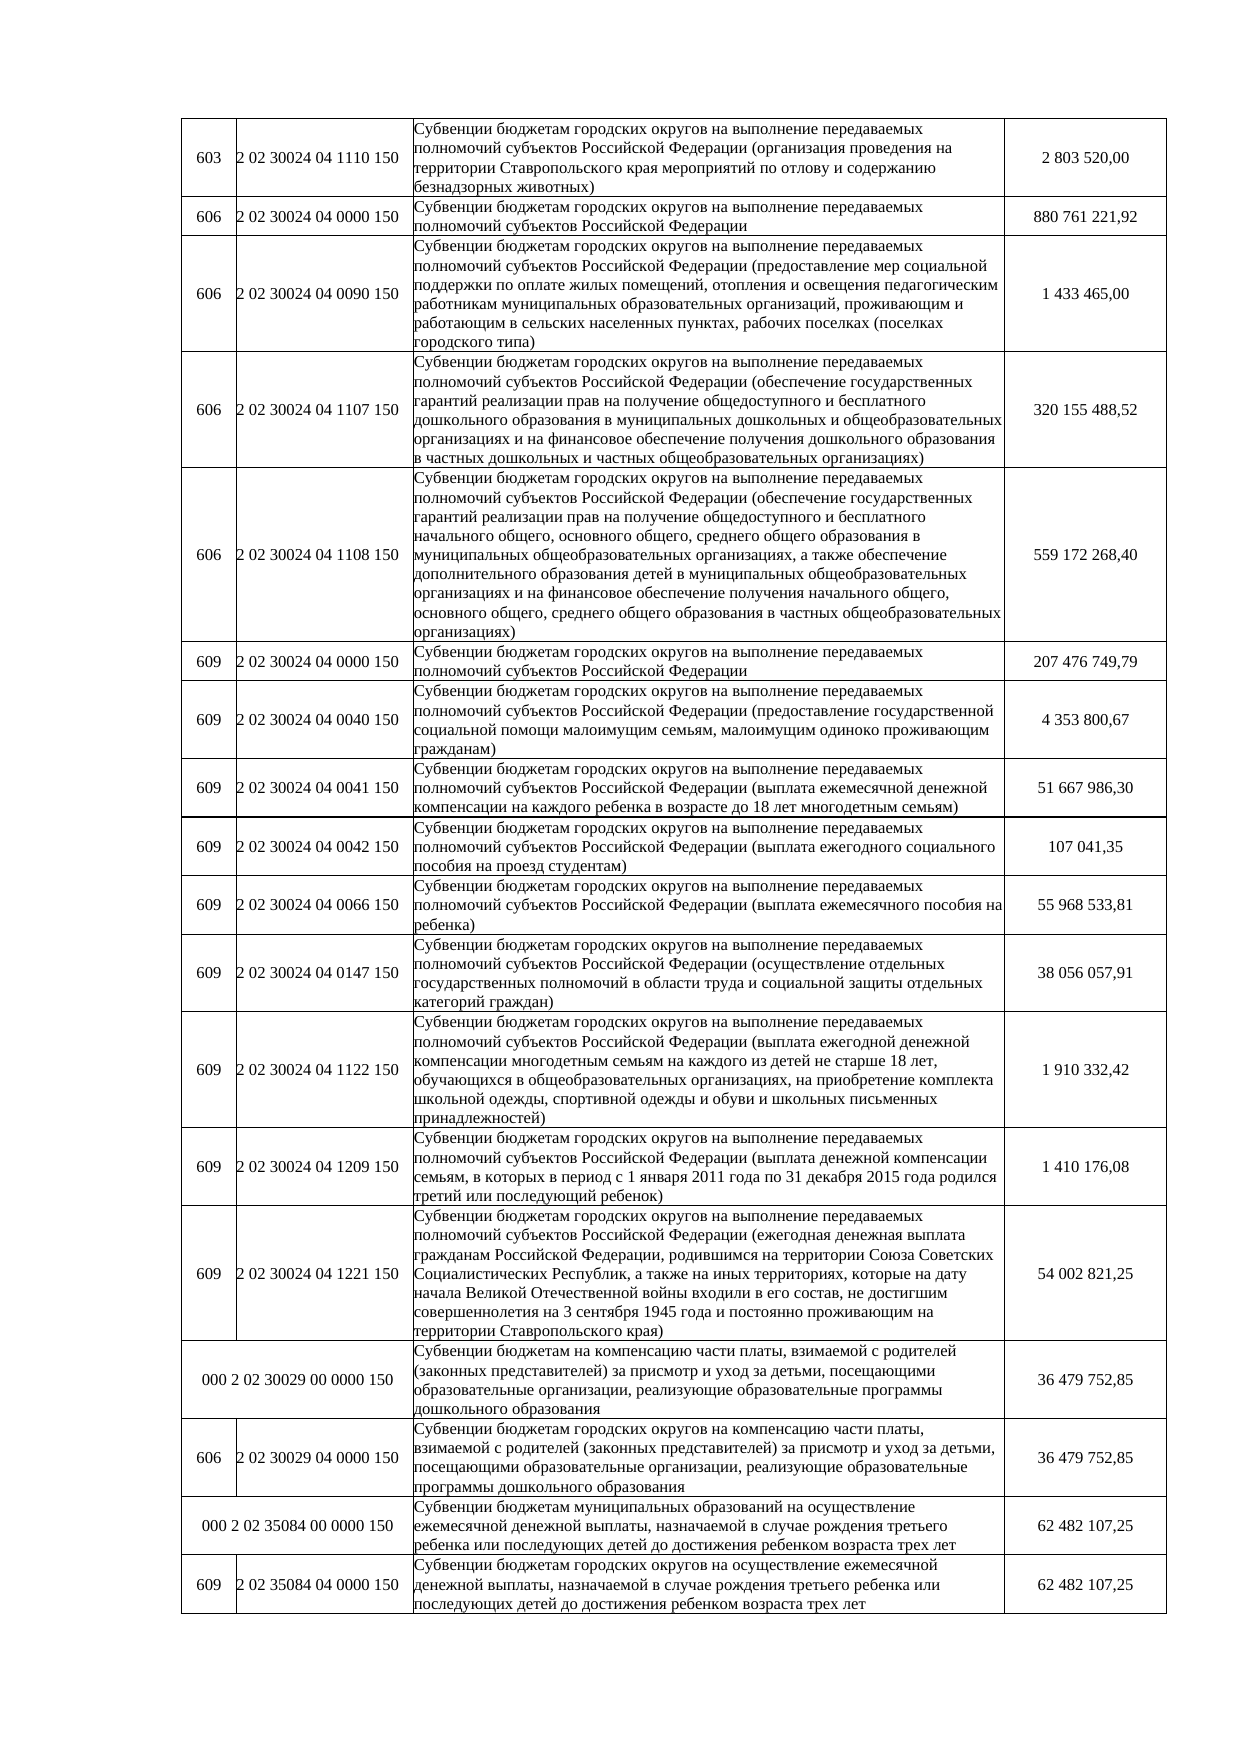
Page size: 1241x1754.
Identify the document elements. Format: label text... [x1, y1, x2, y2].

table_cell 1 410 176,08 [1005, 1128, 1166, 1205]
table_cell 36 479 752,85 [1005, 1419, 1166, 1496]
table_cell 2 02 30024 04 0041 150 [237, 759, 413, 816]
table_cell Субвенции бюджетам городских округов на выполнение передаваемых полномочий субъектов Российской Федерации (предоставление государственной социальной помощи малоимущим семьям, малоимущим одиноко проживающим гражданам) [414, 681, 1004, 758]
table_cell 36 479 752,85 [1005, 1341, 1166, 1418]
table_cell 2 02 30024 04 0090 150 [237, 236, 413, 351]
table_cell 000 2 02 30029 00 0000 150 [182, 1341, 413, 1418]
table_cell 2 02 30024 04 1221 150 [237, 1206, 413, 1340]
table_cell Субвенции бюджетам городских округов на выполнение передаваемых полномочий субъектов Российской Федерации (ежегодная денежная выплата гражданам Российской Федерации, родившимся на территории Союза Советских Социалистических Республик, а также на иных территориях, которые на дату начала Великой Отечественной войны входили в его состав, не достигшим совершеннолетия на 3 сентября 1945 года и постоянно проживающим на территории Ставропольского края) [414, 1206, 1004, 1340]
table_cell Субвенции бюджетам городских округов на выполнение передаваемых полномочий субъектов Российской Федерации (обеспечение государственных гарантий реализации прав на получение общедоступного и бесплатного начального общего, основного общего, среднего общего образования в муниципальных общеобразовательных организациях, а также обеспечение дополнительного образования детей в муниципальных общеобразовательных организациях и на финансовое обеспечение получения начального общего, основного общего, среднего общего образования в частных общеобразовательных организациях) [414, 468, 1004, 641]
table_cell Субвенции бюджетам городских округов на осуществление ежемесячной денежной выплаты, назначаемой в случае рождения третьего ребенка или последующих детей до достижения ребенком возраста трех лет [414, 1555, 1004, 1613]
table_cell 603 [182, 119, 236, 196]
table_cell 2 02 30024 04 0042 150 [237, 818, 413, 875]
table_cell 2 02 30024 04 1110 150 [237, 119, 413, 196]
table_cell 606 [182, 197, 236, 235]
table_cell 2 02 30024 04 1209 150 [237, 1128, 413, 1205]
table_cell Субвенции бюджетам городских округов на выполнение передаваемых полномочий субъектов Российской Федерации (выплата ежемесячного пособия на ребенка) [414, 876, 1004, 933]
table_cell 880 761 221,92 [1005, 197, 1166, 235]
table_cell 1 910 332,42 [1005, 1012, 1166, 1127]
table_cell 609 [182, 642, 236, 680]
table_cell 606 [182, 468, 236, 641]
table_cell 609 [182, 818, 236, 875]
table_cell Субвенции бюджетам городских округов на выполнение передаваемых полномочий субъектов Российской Федерации (выплата денежной компенсации семьям, в которых в период с 1 января 2011 года по 31 декабря 2015 года родился третий или последующий ребенок) [414, 1128, 1004, 1205]
table_cell 2 02 30024 04 0000 150 [237, 197, 413, 235]
table_cell 609 [182, 1012, 236, 1127]
table_cell Субвенции бюджетам городских округов на выполнение передаваемых полномочий субъектов Российской Федерации (осуществление отдельных государственных полномочий в области труда и социальной защиты отдельных категорий граждан) [414, 935, 1004, 1011]
table_cell 2 803 520,00 [1005, 119, 1166, 196]
table_cell 4 353 800,67 [1005, 681, 1166, 758]
table_cell Субвенции бюджетам городских округов на выполнение передаваемых полномочий субъектов Российской Федерации (выплата ежегодной денежной компенсации многодетным семьям на каждого из детей не старше 18 лет, обучающихся в общеобразовательных организациях, на приобретение комплекта школьной одежды, спортивной одежды и обуви и школьных письменных принадлежностей) [414, 1012, 1004, 1127]
table_cell 207 476 749,79 [1005, 642, 1166, 680]
table_cell 559 172 268,40 [1005, 468, 1166, 641]
table_cell 2 02 30024 04 1108 150 [237, 468, 413, 641]
table_cell 320 155 488,52 [1005, 352, 1166, 467]
table_cell 606 [182, 352, 236, 467]
table_cell 55 968 533,81 [1005, 876, 1166, 933]
table_cell Субвенции бюджетам городских округов на выполнение передаваемых полномочий субъектов Российской Федерации (обеспечение государственных гарантий реализации прав на получение общедоступного и бесплатного дошкольного образования в муниципальных дошкольных и общеобразовательных организациях и на финансовое обеспечение получения дошкольного образования в частных дошкольных и частных общеобразовательных организациях) [414, 352, 1004, 467]
table_cell 000 2 02 35084 00 0000 150 [182, 1497, 413, 1554]
table_cell 2 02 30024 04 0040 150 [237, 681, 413, 758]
table_cell Субвенции бюджетам на компенсацию части платы, взимаемой с родителей (законных представителей) за присмотр и уход за детьми, посещающими образовательные организации, реализующие образовательные программы дошкольного образования [414, 1341, 1004, 1418]
table_cell 2 02 30024 04 0000 150 [237, 642, 413, 680]
table_cell Субвенции бюджетам городских округов на компенсацию части платы, взимаемой с родителей (законных представителей) за присмотр и уход за детьми, посещающими образовательные организации, реализующие образовательные программы дошкольного образования [414, 1419, 1004, 1496]
table_cell Субвенции бюджетам городских округов на выполнение передаваемых полномочий субъектов Российской Федерации [414, 197, 1004, 235]
table_cell 38 056 057,91 [1005, 935, 1166, 1011]
table_cell 2 02 30024 04 0147 150 [237, 935, 413, 1011]
table_cell 2 02 35084 04 0000 150 [237, 1555, 413, 1613]
table_cell 62 482 107,25 [1005, 1555, 1166, 1613]
table_cell 609 [182, 1128, 236, 1205]
table_cell Субвенции бюджетам городских округов на выполнение передаваемых полномочий субъектов Российской Федерации (организация проведения на территории Ставропольского края мероприятий по отлову и содержанию безнадзорных животных) [414, 119, 1004, 196]
table_cell 606 [182, 1419, 236, 1496]
table_cell 609 [182, 1555, 236, 1613]
table_cell 51 667 986,30 [1005, 759, 1166, 816]
table_cell Субвенции бюджетам городских округов на выполнение передаваемых полномочий субъектов Российской Федерации (предоставление мер социальной поддержки по оплате жилых помещений, отопления и освещения педагогическим работникам муниципальных образовательных организаций, проживающим и работающим в сельских населенных пунктах, рабочих поселках (поселках городского типа) [414, 236, 1004, 351]
table_cell 609 [182, 876, 236, 933]
table_cell 107 041,35 [1005, 818, 1166, 875]
table_cell 2 02 30024 04 1107 150 [237, 352, 413, 467]
table_cell 2 02 30024 04 1122 150 [237, 1012, 413, 1127]
table_cell Субвенции бюджетам муниципальных образований на осуществление ежемесячной денежной выплаты, назначаемой в случае рождения третьего ребенка или последующих детей до достижения ребенком возраста трех лет [414, 1497, 1004, 1554]
table_cell 54 002 821,25 [1005, 1206, 1166, 1340]
table_cell 2 02 30024 04 0066 150 [237, 876, 413, 933]
table_cell 1 433 465,00 [1005, 236, 1166, 351]
table_cell Субвенции бюджетам городских округов на выполнение передаваемых полномочий субъектов Российской Федерации [414, 642, 1004, 680]
table_cell 609 [182, 759, 236, 816]
table_cell 62 482 107,25 [1005, 1497, 1166, 1554]
table_cell 606 [182, 236, 236, 351]
table_cell Субвенции бюджетам городских округов на выполнение передаваемых полномочий субъектов Российской Федерации (выплата ежегодного социального пособия на проезд студентам) [414, 818, 1004, 875]
table_cell Субвенции бюджетам городских округов на выполнение передаваемых полномочий субъектов Российской Федерации (выплата ежемесячной денежной компенсации на каждого ребенка в возрасте до 18 лет многодетным семьям) [414, 759, 1004, 816]
table_cell 2 02 30029 04 0000 150 [237, 1419, 413, 1496]
table_cell 609 [182, 1206, 236, 1340]
table_cell 609 [182, 935, 236, 1011]
table_cell 609 [182, 681, 236, 758]
